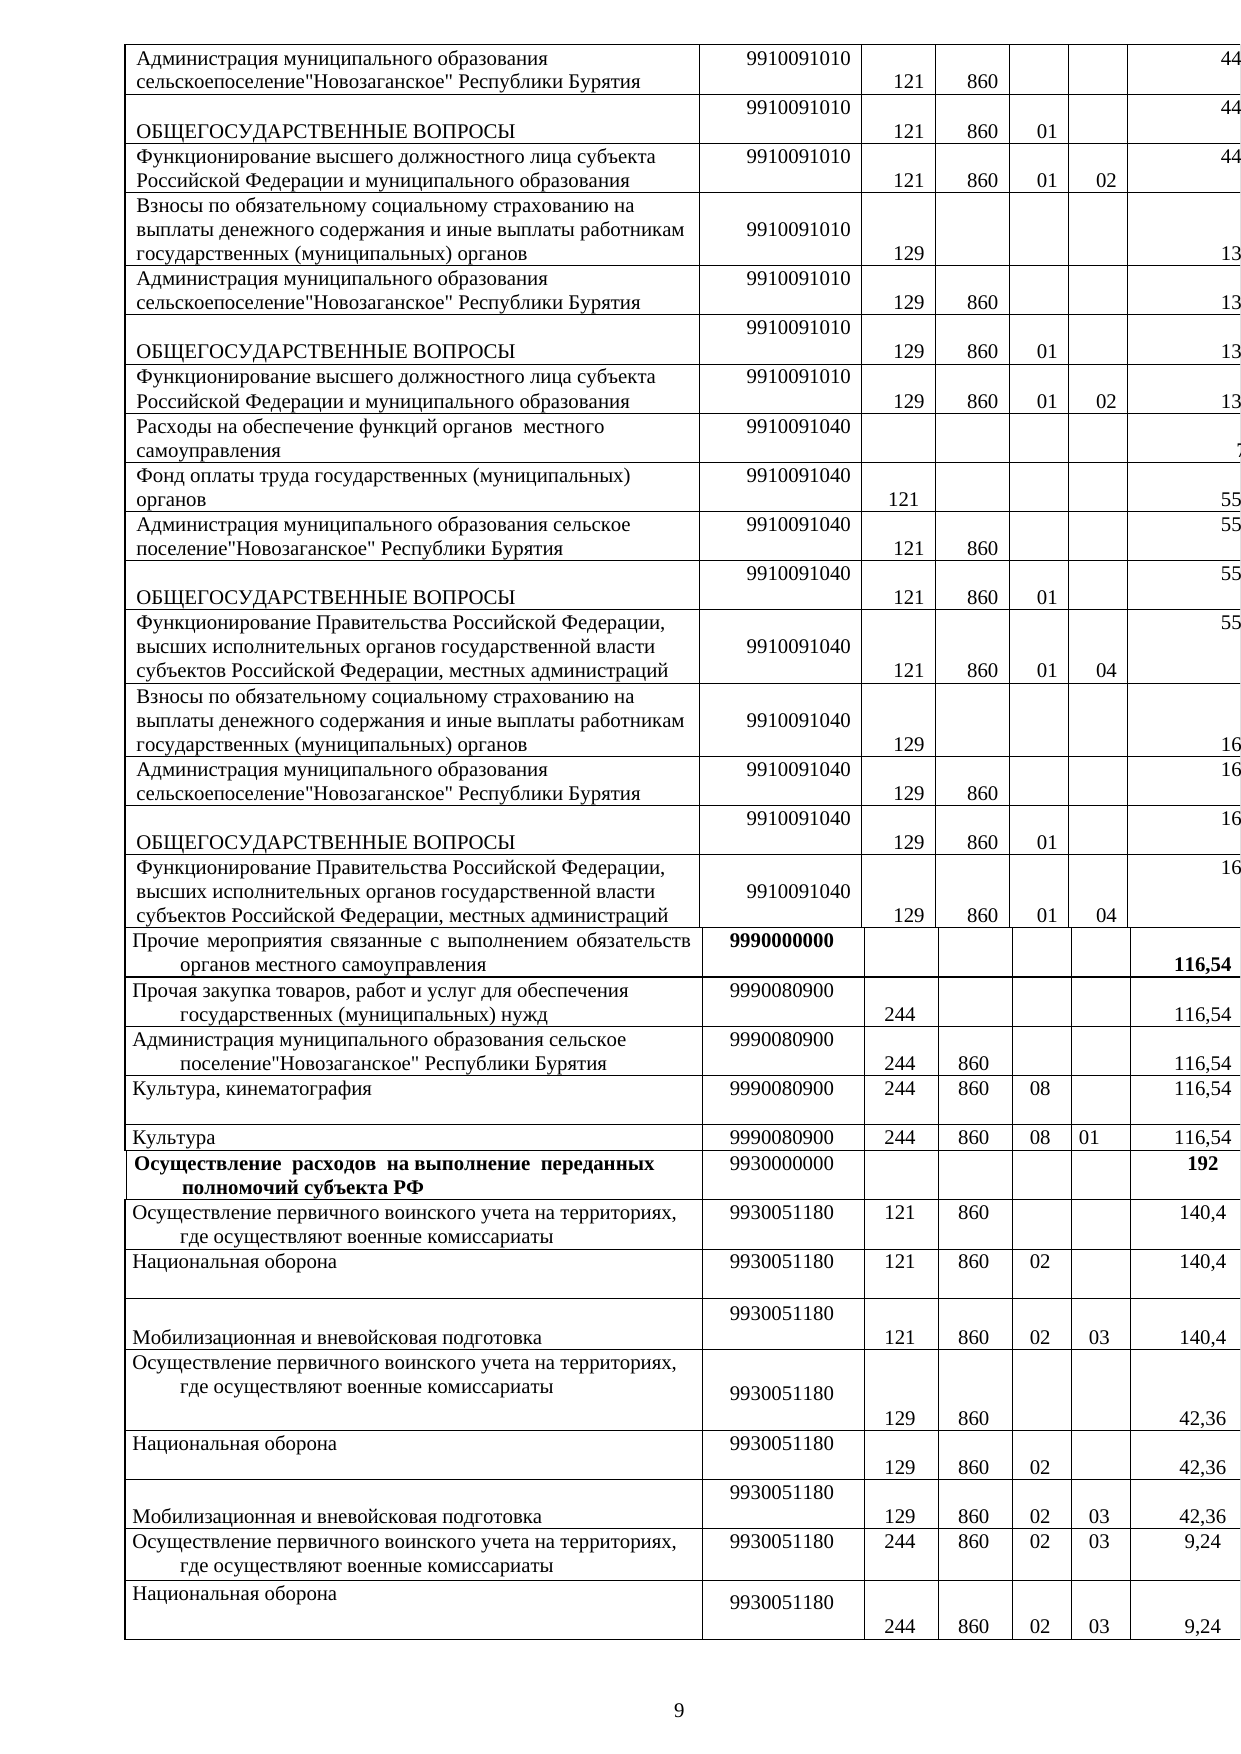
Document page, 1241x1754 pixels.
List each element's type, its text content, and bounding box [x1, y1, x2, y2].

table_cell [1013, 1200, 1071, 1248]
table_cell 860 [939, 1480, 1012, 1528]
table_cell 121 [862, 45, 935, 93]
table_cell 9930051180 [703, 1299, 864, 1349]
table_cell 192 [1131, 1151, 1240, 1199]
table_cell 244 [865, 1027, 938, 1075]
table_cell Взносы по обязательному социальному страхованию на выплаты денежного содержания и иные выплаты работникам государственных (муниципальных) органов [126, 193, 699, 265]
table_cell 08 [1013, 1125, 1071, 1150]
table_cell 116,54 [1131, 978, 1240, 1026]
table_cell [1069, 561, 1127, 609]
table_cell 9930051180 [703, 1581, 864, 1638]
table_cell [1072, 1027, 1130, 1075]
table_cell 129 [862, 684, 935, 756]
table_cell [1013, 978, 1071, 1026]
table_cell [1072, 1151, 1130, 1199]
table_cell [936, 193, 1009, 265]
table_cell 169,1 [1128, 855, 1240, 927]
table_cell [1010, 266, 1068, 314]
table_cell [1013, 1027, 1071, 1075]
table_cell 03 [1072, 1581, 1130, 1638]
table_cell [939, 1151, 1012, 1199]
table_cell 169,1 [1128, 806, 1240, 854]
table_cell [1010, 463, 1068, 511]
table_cell 9930000000 [703, 1151, 864, 1199]
table_cell Прочие мероприятия связанные с выполнением обязательств органов местного самоуправления [126, 928, 702, 976]
table_cell [1072, 978, 1130, 1026]
table_cell ОБЩЕГОСУДАРСТВЕННЫЕ ВОПРОСЫ [126, 561, 699, 609]
table_cell Осуществление расходов на выполнение переданных полномочий субъекта РФ [127, 1151, 702, 1199]
table_cell 860 [936, 855, 1009, 927]
table_cell 9910091010 [700, 144, 861, 192]
table_cell [936, 463, 1009, 511]
table_cell Администрация муниципального образования сельскоепоселение"Новозаганское" Республики Бурятия [126, 757, 699, 805]
table_cell 42,36 [1131, 1350, 1240, 1429]
table_cell 04 [1069, 855, 1127, 927]
table_cell 02 [1069, 365, 1127, 413]
table_cell ОБЩЕГОСУДАРСТВЕННЫЕ ВОПРОСЫ [126, 806, 699, 854]
table_cell 116,54 [1131, 1076, 1240, 1124]
table_cell 121 [865, 1200, 938, 1248]
table_cell 244 [865, 1076, 938, 1124]
table_cell 01 [1010, 315, 1068, 363]
table_cell 860 [939, 1299, 1012, 1349]
table_cell 129 [862, 806, 935, 854]
table_cell [865, 928, 938, 976]
table_cell 9910091040 [700, 757, 861, 805]
table_cell 728 [1128, 414, 1240, 462]
table_cell 169,1 [1128, 757, 1240, 805]
table_cell 01 [1010, 561, 1068, 609]
table_cell 9990080900 [703, 1076, 864, 1124]
table_cell 860 [936, 144, 1009, 192]
table_cell 121 [862, 144, 935, 192]
table_cell 02 [1013, 1480, 1071, 1528]
table_cell 860 [936, 561, 1009, 609]
table_cell Администрация муниципального образования сельскоепоселение"Новозаганское" Республики Бурятия [126, 45, 699, 93]
table_cell 01 [1010, 855, 1068, 927]
table_cell 02 [1013, 1299, 1071, 1349]
table_cell 860 [939, 1431, 1012, 1479]
table_cell [1069, 193, 1127, 265]
table_cell 440,1 [1128, 144, 1240, 192]
table_cell 9930051180 [703, 1431, 864, 1479]
table_cell [939, 928, 1012, 976]
table_cell Функционирование высшего должностного лица субъекта Российской Федерации и муниципального образования [126, 365, 699, 413]
table_cell 9910091040 [700, 512, 861, 560]
table_cell [1069, 757, 1127, 805]
table_cell [1072, 1250, 1130, 1298]
table_cell 9910091010 [700, 266, 861, 314]
table_cell 129 [862, 855, 935, 927]
table_cell 04 [1069, 610, 1127, 682]
table_cell 9910091040 [700, 610, 861, 682]
table_cell 129 [862, 757, 935, 805]
table_cell [1013, 1350, 1071, 1429]
table_cell 860 [936, 45, 1009, 93]
table_cell 9990080900 [703, 1027, 864, 1075]
table_cell 02 [1069, 144, 1127, 192]
table_cell [1069, 315, 1127, 363]
table_cell 9930051180 [703, 1200, 864, 1248]
table_cell Национальная оборона [126, 1431, 702, 1479]
table_cell 129 [862, 266, 935, 314]
table_cell 01 [1072, 1125, 1130, 1150]
table_cell 9910091040 [700, 855, 861, 927]
table_cell ОБЩЕГОСУДАРСТВЕННЫЕ ВОПРОСЫ [126, 95, 699, 143]
table_cell 121 [865, 1299, 938, 1349]
table_cell 9930051180 [703, 1529, 864, 1580]
table_cell 02 [1013, 1529, 1071, 1580]
table_cell 01 [1010, 610, 1068, 682]
table_cell Осуществление первичного воинского учета на территориях, где осуществляют военные комиссариаты [126, 1529, 702, 1580]
table_cell 860 [936, 806, 1009, 854]
table_cell 860 [936, 315, 1009, 363]
table_cell 9910091040 [700, 684, 861, 756]
table_cell 558,9 [1128, 561, 1240, 609]
table_cell 9910091010 [700, 193, 861, 265]
table_cell 9930051180 [703, 1480, 864, 1528]
table_cell 140,4 [1131, 1299, 1240, 1349]
table_cell [1069, 414, 1127, 462]
table_cell Национальная оборона [126, 1250, 702, 1298]
table_cell Осуществление первичного воинского учета на территориях, где осуществляют военные комиссариаты [126, 1200, 702, 1248]
table_cell [1010, 684, 1068, 756]
table_cell 860 [939, 1200, 1012, 1248]
table_cell 860 [936, 512, 1009, 560]
table_cell 129 [865, 1480, 938, 1528]
table_cell Мобилизационная и вневойсковая подготовка [126, 1480, 702, 1528]
table_cell 121 [862, 561, 935, 609]
table_cell 03 [1072, 1299, 1130, 1349]
table_cell 9910091040 [700, 561, 861, 609]
table_cell [1069, 463, 1127, 511]
table_cell 121 [862, 512, 935, 560]
table_cell 9990000000 [703, 928, 864, 976]
table_cell 129 [862, 315, 935, 363]
table_cell Фонд оплаты труда государственных (муниципальных) органов [126, 463, 699, 511]
table_cell 132,8 [1128, 193, 1240, 265]
table_cell [1072, 1076, 1130, 1124]
table_cell 9990080900 [703, 1125, 864, 1150]
table_cell 03 [1072, 1529, 1130, 1580]
table_cell 860 [939, 1250, 1012, 1298]
table_cell Функционирование высшего должностного лица субъекта Российской Федерации и муниципального образования [126, 144, 699, 192]
table_cell 169,1 [1128, 684, 1240, 756]
table_cell 9910091010 [700, 365, 861, 413]
table_cell 9930051180 [703, 1250, 864, 1298]
table_cell 860 [939, 1529, 1012, 1580]
table_cell 116,54 [1131, 1027, 1240, 1075]
table_cell 860 [936, 266, 1009, 314]
table_cell [1072, 928, 1130, 976]
table_cell 121 [862, 463, 935, 511]
table_cell 440,1 [1128, 45, 1240, 93]
table_cell 9,24 [1131, 1529, 1240, 1580]
table_cell [1010, 193, 1068, 265]
table_cell 132,8 [1128, 315, 1240, 363]
table_cell 9910091010 [700, 45, 861, 93]
table_cell Мобилизационная и вневойсковая подготовка [126, 1299, 702, 1349]
table_cell Взносы по обязательному социальному страхованию на выплаты денежного содержания и иные выплаты работникам государственных (муниципальных) органов [126, 684, 699, 756]
table_cell 558,9 [1128, 610, 1240, 682]
table_cell 244 [865, 978, 938, 1026]
table_cell 132,8 [1128, 266, 1240, 314]
table_cell 9910091010 [700, 95, 861, 143]
table_cell 02 [1013, 1431, 1071, 1479]
table_cell 860 [939, 1027, 1012, 1075]
table_cell [1010, 757, 1068, 805]
table_cell [1069, 95, 1127, 143]
table_cell 860 [936, 95, 1009, 143]
table_cell 440,1 [1128, 95, 1240, 143]
table_cell 116,54 [1131, 928, 1240, 976]
table_cell 9990080900 [703, 978, 864, 1026]
table_cell Функционирование Правительства Российской Федерации, высших исполнительных органов государственной власти субъектов Российской Федерации, местных администраций [126, 855, 699, 927]
table_cell 132,8 [1128, 365, 1240, 413]
table_cell 244 [865, 1581, 938, 1638]
table_cell 244 [865, 1125, 938, 1150]
table_cell 129 [862, 193, 935, 265]
table_cell [1010, 512, 1068, 560]
table_cell [865, 1151, 938, 1199]
table_cell [1069, 266, 1127, 314]
table_cell ОБЩЕГОСУДАРСТВЕННЫЕ ВОПРОСЫ [126, 315, 699, 363]
table_cell 129 [865, 1431, 938, 1479]
table_cell 116,54 [1131, 1125, 1240, 1150]
table_cell 140,4 [1131, 1200, 1240, 1248]
table_cell 9910091040 [700, 806, 861, 854]
table_cell 9930051180 [703, 1350, 864, 1429]
table_cell 129 [862, 365, 935, 413]
table_cell [936, 414, 1009, 462]
table_cell [1010, 45, 1068, 93]
table_cell 02 [1013, 1581, 1071, 1638]
table_cell Культура, кинематография [126, 1076, 702, 1124]
table_cell Осуществление первичного воинского учета на территориях, где осуществляют военные комиссариаты [126, 1350, 702, 1429]
table_cell [1069, 45, 1127, 93]
table_cell 121 [865, 1250, 938, 1298]
table_cell [939, 978, 1012, 1026]
table_cell 860 [936, 610, 1009, 682]
table_cell [936, 684, 1009, 756]
table_cell [1013, 1151, 1071, 1199]
table_cell 860 [939, 1125, 1012, 1150]
table_cell 558,9 [1128, 512, 1240, 560]
table_cell 244 [865, 1529, 938, 1580]
table_cell 9910091040 [700, 414, 861, 462]
table_cell Расходы на обеспечение функций органов местного самоуправления [126, 414, 699, 462]
table_cell Администрация муниципального образования сельское поселение"Новозаганское" Республики Бурятия [126, 1027, 702, 1075]
table_cell [1069, 684, 1127, 756]
table_cell 01 [1010, 806, 1068, 854]
table_cell 42,36 [1131, 1431, 1240, 1479]
table_cell Национальная оборона [126, 1581, 702, 1638]
table_cell [1072, 1350, 1130, 1429]
table_cell 860 [939, 1350, 1012, 1429]
table_cell 08 [1013, 1076, 1071, 1124]
table_cell 9910091010 [700, 315, 861, 363]
table_cell 42,36 [1131, 1480, 1240, 1528]
table_cell 129 [865, 1350, 938, 1429]
table_cell 860 [939, 1581, 1012, 1638]
table_cell 860 [939, 1076, 1012, 1124]
table_cell [1010, 414, 1068, 462]
table_cell Администрация муниципального образования сельское поселение"Новозаганское" Республики Бурятия [126, 512, 699, 560]
table_cell 9,24 [1131, 1581, 1240, 1638]
table_cell 140,4 [1131, 1250, 1240, 1298]
table_cell 02 [1013, 1250, 1071, 1298]
table_cell [1069, 512, 1127, 560]
table_cell 121 [862, 610, 935, 682]
table_cell [1072, 1200, 1130, 1248]
table_cell 01 [1010, 365, 1068, 413]
table_cell 121 [862, 95, 935, 143]
table_cell 860 [936, 365, 1009, 413]
table_cell 860 [936, 757, 1009, 805]
table_cell Культура [126, 1125, 702, 1150]
table_cell [1072, 1431, 1130, 1479]
table_cell [1069, 806, 1127, 854]
table_cell Функционирование Правительства Российской Федерации, высших исполнительных органов государственной власти субъектов Российской Федерации, местных администраций [126, 610, 699, 682]
table_cell [1013, 928, 1071, 976]
table_cell [862, 414, 935, 462]
table_cell Администрация муниципального образования сельскоепоселение"Новозаганское" Республики Бурятия [126, 266, 699, 314]
table_cell Прочая закупка товаров, работ и услуг для обеспечения государственных (муниципальных) нужд [126, 978, 702, 1026]
table_cell 9910091040 [700, 463, 861, 511]
table_cell 01 [1010, 144, 1068, 192]
table_cell 558,9 [1128, 463, 1240, 511]
table_cell 01 [1010, 95, 1068, 143]
table_cell 03 [1072, 1480, 1130, 1528]
